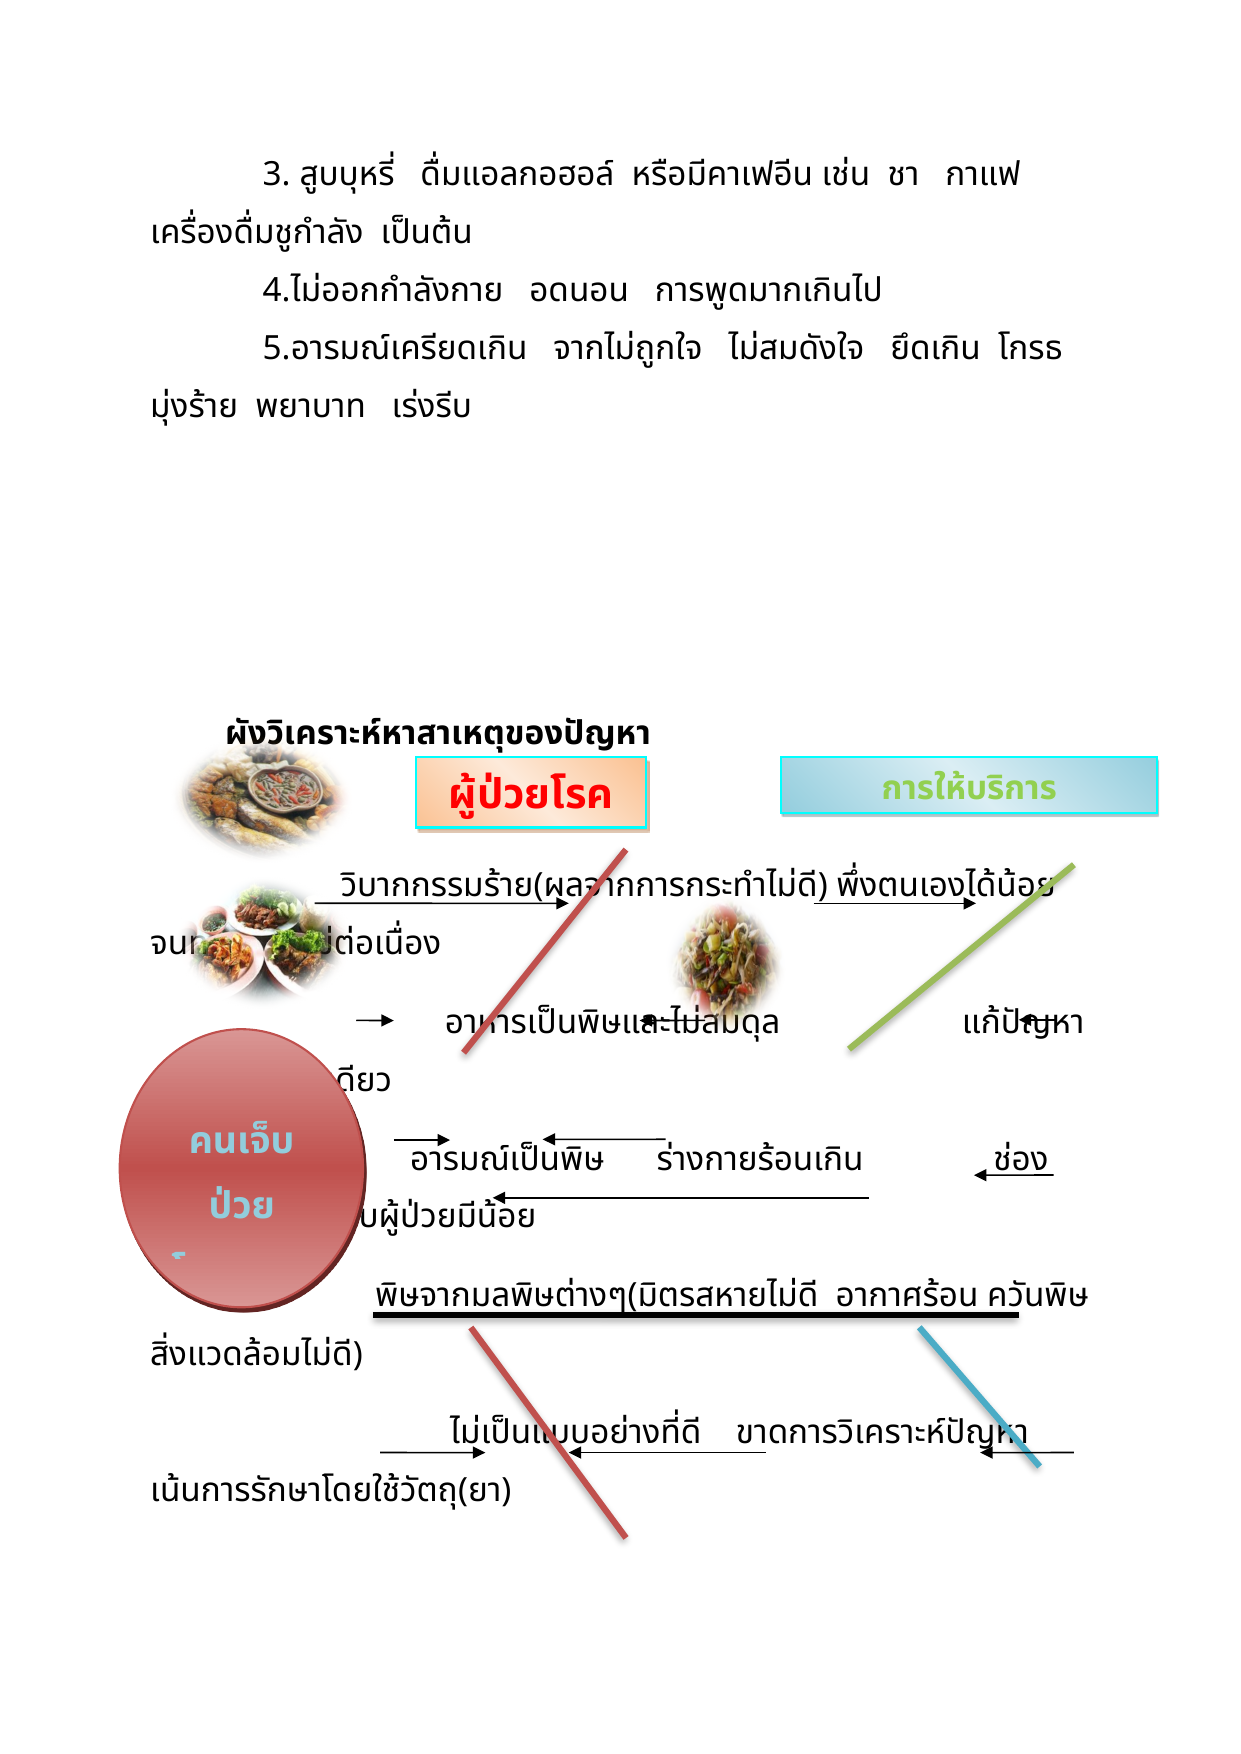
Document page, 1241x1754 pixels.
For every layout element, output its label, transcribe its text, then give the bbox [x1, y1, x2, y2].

picture [335, 936, 339, 953]
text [150, 150, 1090, 465]
picture [191, 898, 331, 980]
text ไม่เป็นแบบอย่างที่ดี ขาดการวิเคราะห์ปัญหา เน้นการรักษาโดยใช้วัตถุ(ยา) [150, 1408, 597, 1517]
picture [202, 763, 321, 834]
text ไม่เป็นแบบอย่างที่ดี ขาดการวิเคราะห์ปัญหา เน้นการรักษาโดยใช้วัตถุ(ยา) [537, 1408, 1090, 1517]
text พิษจากมลพิษต่างๆ(มิตรสหายไม่ดี อากาศร้อน ควันพิษ สิ่งแวดล้อมไม่ดี) [150, 1271, 1090, 1380]
text อาหารเป็นพิษและไม่สมดุล แก้ปัญหาทางกายอย่างเดียว [150, 998, 1090, 1106]
picture [686, 916, 766, 1023]
text อารมณ์เป็นพิษ ร่างกายร้อนเกิน ช่องทางการสื่อสารกับผู้ป่วยมีน้อย [351, 1134, 1090, 1243]
text วิบากกรรมร้าย(ผลจากการกระทำไม่ดี) พึ่งตนเองได้น้อย จนท.ทำงานไม่ต่อเนื่อง [150, 861, 608, 969]
text ผังวิเคราะห์หาสาเหตุของปัญหา [150, 709, 1090, 759]
text วิบากกรรมร้าย(ผลจากการกระทำไม่ดี) พึ่งตนเองได้น้อย จนท.ทำงานไม่ต่อเนื่อง [543, 861, 1090, 969]
